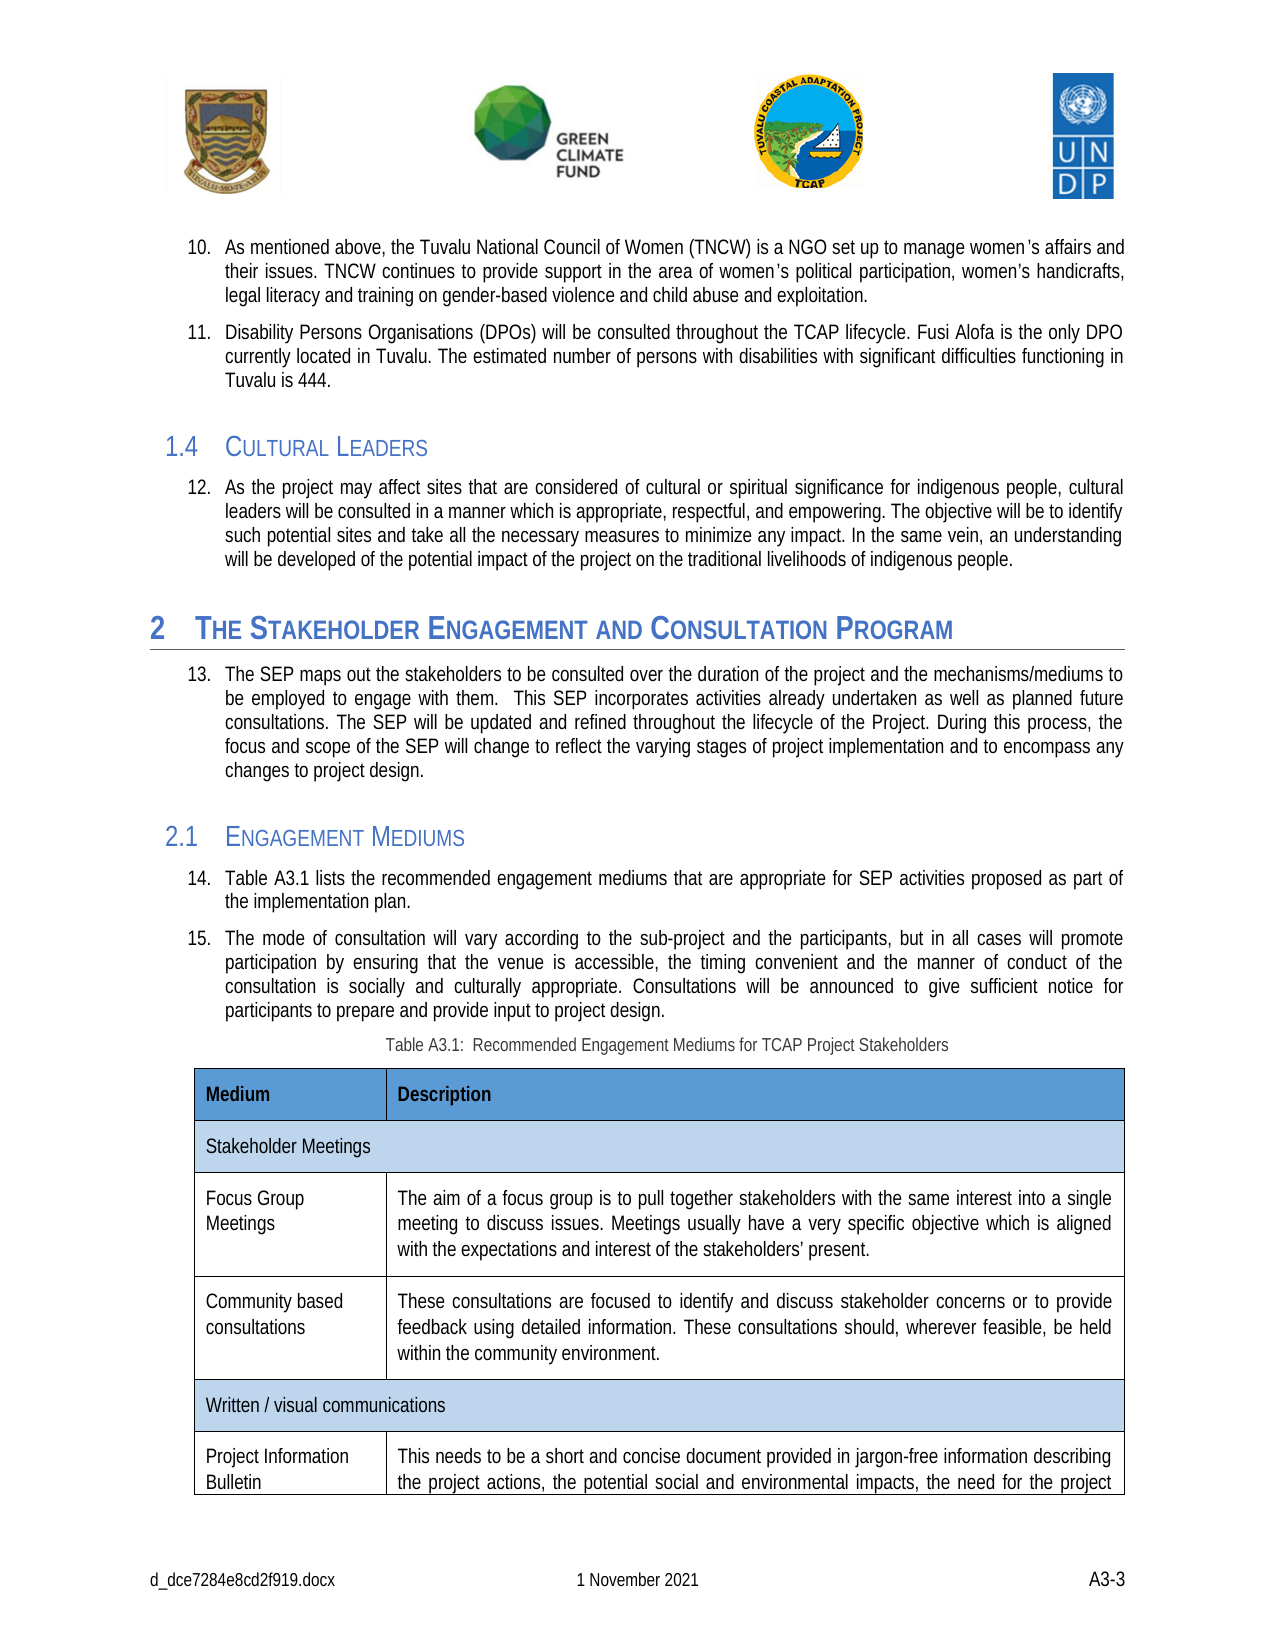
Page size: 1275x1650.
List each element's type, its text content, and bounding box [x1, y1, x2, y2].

picture [164, 73, 284, 198]
table_cell Community based consultations [195, 1277, 386, 1379]
table_cell Project Information Bulletin [195, 1432, 386, 1494]
picture [462, 73, 630, 196]
picture [1052, 73, 1114, 199]
picture [752, 73, 863, 187]
text As mentioned above, the Tuvalu National Council of Women (TNCW) is a NGO set up to manage women’s affairs and their issues. TNCW continues to provide support in the area of women’s political participation, women’s handicrafts, legal literacy and training on gender-based violence and child abuse and exploitation. [187, 235, 1125, 307]
subtitle Engagement Mediums [165, 819, 1125, 853]
table_cell Focus Group Meetings [195, 1173, 386, 1276]
table_cell Written / visual communications [195, 1380, 1124, 1431]
table_cell The aim of a focus group is to pull together stakeholders with the same interest into a single meeting to discuss issues. Meetings usually have a very specific objective which is aligned with the expectations and interest of the stakeholders’ present. [387, 1173, 1124, 1276]
table_header Description [387, 1069, 1124, 1120]
table_cell These consultations are focused to identify and discuss stakeholder concerns or to provide feedback using detailed information. These consultations should, wherever feasible, be held within the community environment. [387, 1277, 1124, 1379]
text The mode of consultation will vary according to the sub-project and the participants, but in all cases will promote participation by ensuring that the venue is accessible, the timing convenient and the manner of conduct of the consultation is socially and culturally appropriate. Consultations will be announced to give sufficient notice for participants to prepare and provide input to project design. [187, 926, 1125, 1022]
table_header Medium [195, 1069, 386, 1120]
text Table A3.1: Recommended Engagement Mediums for TCAP Project Stakeholders [209, 1034, 1125, 1056]
text As the project may affect sites that are considered of cultural or spiritual significance for indigenous people, cultural leaders will be consulted in a manner which is appropriate, respectful, and empowering. The objective will be to identify such potential sites and take all the necessary measures to minimize any impact. In the same vein, an understanding will be developed of the potential impact of the project on the traditional livelihoods of indigenous people. [187, 475, 1125, 571]
text Disability Persons Organisations (DPOs) will be consulted throughout the TCAP lifecycle. Fusi Alofa is the only DPO currently located in Tuvalu. The estimated number of persons with disabilities with significant difficulties functioning in Tuvalu is 444. [187, 320, 1125, 392]
text The SEP maps out the stakeholders to be consulted over the duration of the project and the mechanisms/mediums to be employed to engage with them. This SEP incorporates activities already undertaken as well as planned future consultations. The SEP will be updated and refined throughout the lifecycle of the Project. During this process, the focus and scope of the SEP will change to reflect the varying stages of project implementation and to encompass any changes to project design. [187, 662, 1125, 782]
subtitle The Stakeholder Engagement and Consultation Program [150, 608, 1125, 649]
text Table A3.1 lists the recommended engagement mediums that are appropriate for SEP activities proposed as part of the implementation plan. [187, 865, 1125, 913]
table_cell Stakeholder Meetings [195, 1121, 1124, 1172]
subtitle Cultural Leaders [165, 429, 1125, 462]
